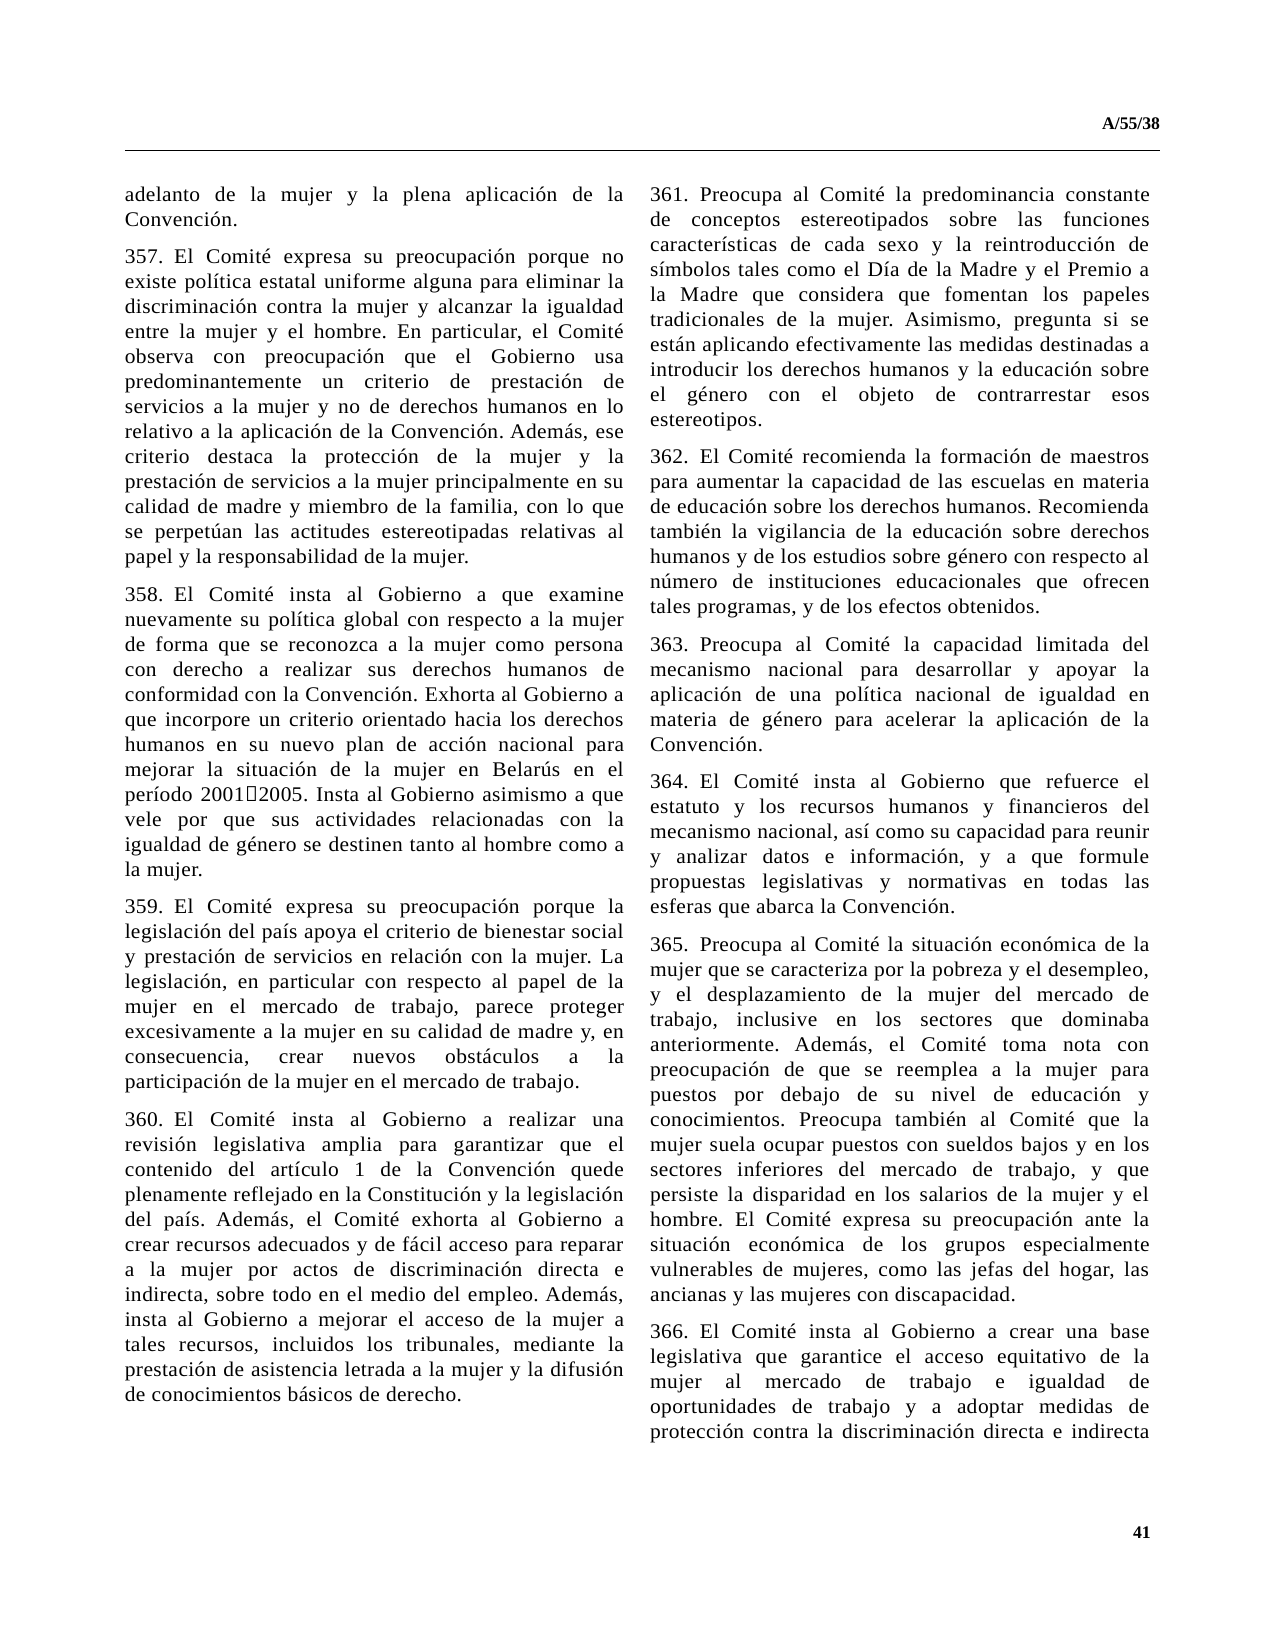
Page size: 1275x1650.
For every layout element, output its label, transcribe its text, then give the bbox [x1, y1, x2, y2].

list Preocupa al Comité la situación económica de la mujer que se caracteriza por la pobreza y el desempleo, y el desplazamiento de la mujer del mercado de trabajo, inclusive en los sectores que dominaba anteriormente. Además, el Comité toma nota con preocupación de que se reemplea a la mujer para puestos por debajo de su nivel de educación y conocimientos. Preocupa también al Comité que la mujer suela ocupar puestos con sueldos bajos y en los sectores inferiores del mercado de trabajo, y que persiste la disparidad en los salarios de la mujer y el hombre. El Comité expresa su preocupación ante la situación económica de los grupos especialmente vulnerables de mujeres, como las jefas del hogar, las ancianas y las mujeres con discapacidad. [650, 931, 1151, 1306]
list El Comité insta al Gobierno a que examine nuevamente su política global con respecto a la mujer de forma que se reconozca a la mujer como persona con derecho a realizar sus derechos humanos de conformidad con la Convención. Exhorta al Gobierno a que incorpore un criterio orientado hacia los derechos humanos en su nuevo plan de acción nacional para mejorar la situación de la mujer en Belarús en el período 20012005. Insta al Gobierno asimismo a que vele por que sus actividades relacionadas con la igualdad de género se destinen tanto al hombre como a la mujer. [124, 581, 625, 881]
list El Comité insta al Gobierno a realizar una revisión legislativa amplia para garantizar que el contenido del artículo 1 de la Convención quede plenamente reflejado en la Constitución y la legislación del país. Además, el Comité exhorta al Gobierno a crear recursos adecuados y de fácil acceso para reparar a la mujer por actos de discriminación directa e indirecta, sobre todo en el medio del empleo. Además, insta al Gobierno a mejorar el acceso de la mujer a tales recursos, incluidos los tribunales, mediante la prestación de asistencia letrada a la mujer y la difusión de conocimientos básicos de derecho. [124, 1106, 625, 1406]
list El Comité expresa su preocupación porque no existe política estatal uniforme alguna para eliminar la discriminación contra la mujer y alcanzar la igualdad entre la mujer y el hombre. En particular, el Comité observa con preocupación que el Gobierno usa predominantemente un criterio de prestación de servicios a la mujer y no de derechos humanos en lo relativo a la aplicación de la Convención. Además, ese criterio destaca la protección de la mujer y la prestación de servicios a la mujer principalmente en su calidad de madre y miembro de la familia, con lo que se perpetúan las actitudes estereotipadas relativas al papel y la responsabilidad de la mujer. [124, 244, 625, 569]
list El Comité expresa su preocupación porque la legislación del país apoya el criterio de bienestar social y prestación de servicios en relación con la mujer. La legislación, en particular con respecto al papel de la mujer en el mercado de trabajo, parece proteger excesivamente a la mujer en su calidad de madre y, en consecuencia, crear nuevos obstáculos a la participación de la mujer en el mercado de trabajo. [124, 894, 625, 1094]
list Preocupa al Comité la capacidad limitada del mecanismo nacional para desarrollar y apoyar la aplicación de una política nacional de igualdad en materia de género para acelerar la aplicación de la Convención. [650, 631, 1151, 756]
list El Comité insta al Gobierno que refuerce el estatuto y los recursos humanos y financieros del mecanismo nacional, así como su capacidad para reunir y analizar datos e información, y a que formule propuestas legislativas y normativas en todas las esferas que abarca la Convención. [650, 769, 1151, 919]
list El Comité recomienda la formación de maestros para aumentar la capacidad de las escuelas en materia de educación sobre los derechos humanos. Recomienda también la vigilancia de la educación sobre derechos humanos y de los estudios sobre género con respecto al número de instituciones educacionales que ofrecen tales programas, y de los efectos obtenidos. [650, 444, 1151, 619]
list Preocupa al Comité la predominancia constante de conceptos estereotipados sobre las funciones características de cada sexo y la reintroducción de símbolos tales como el Día de la Madre y el Premio a la Madre que considera que fomentan los papeles tradicionales de la mujer. Asimismo, pregunta si se están aplicando efectivamente las medidas destinadas a introducir los derechos humanos y la educación sobre el género con el objeto de contrarrestar esos estereotipos. [650, 181, 1151, 431]
